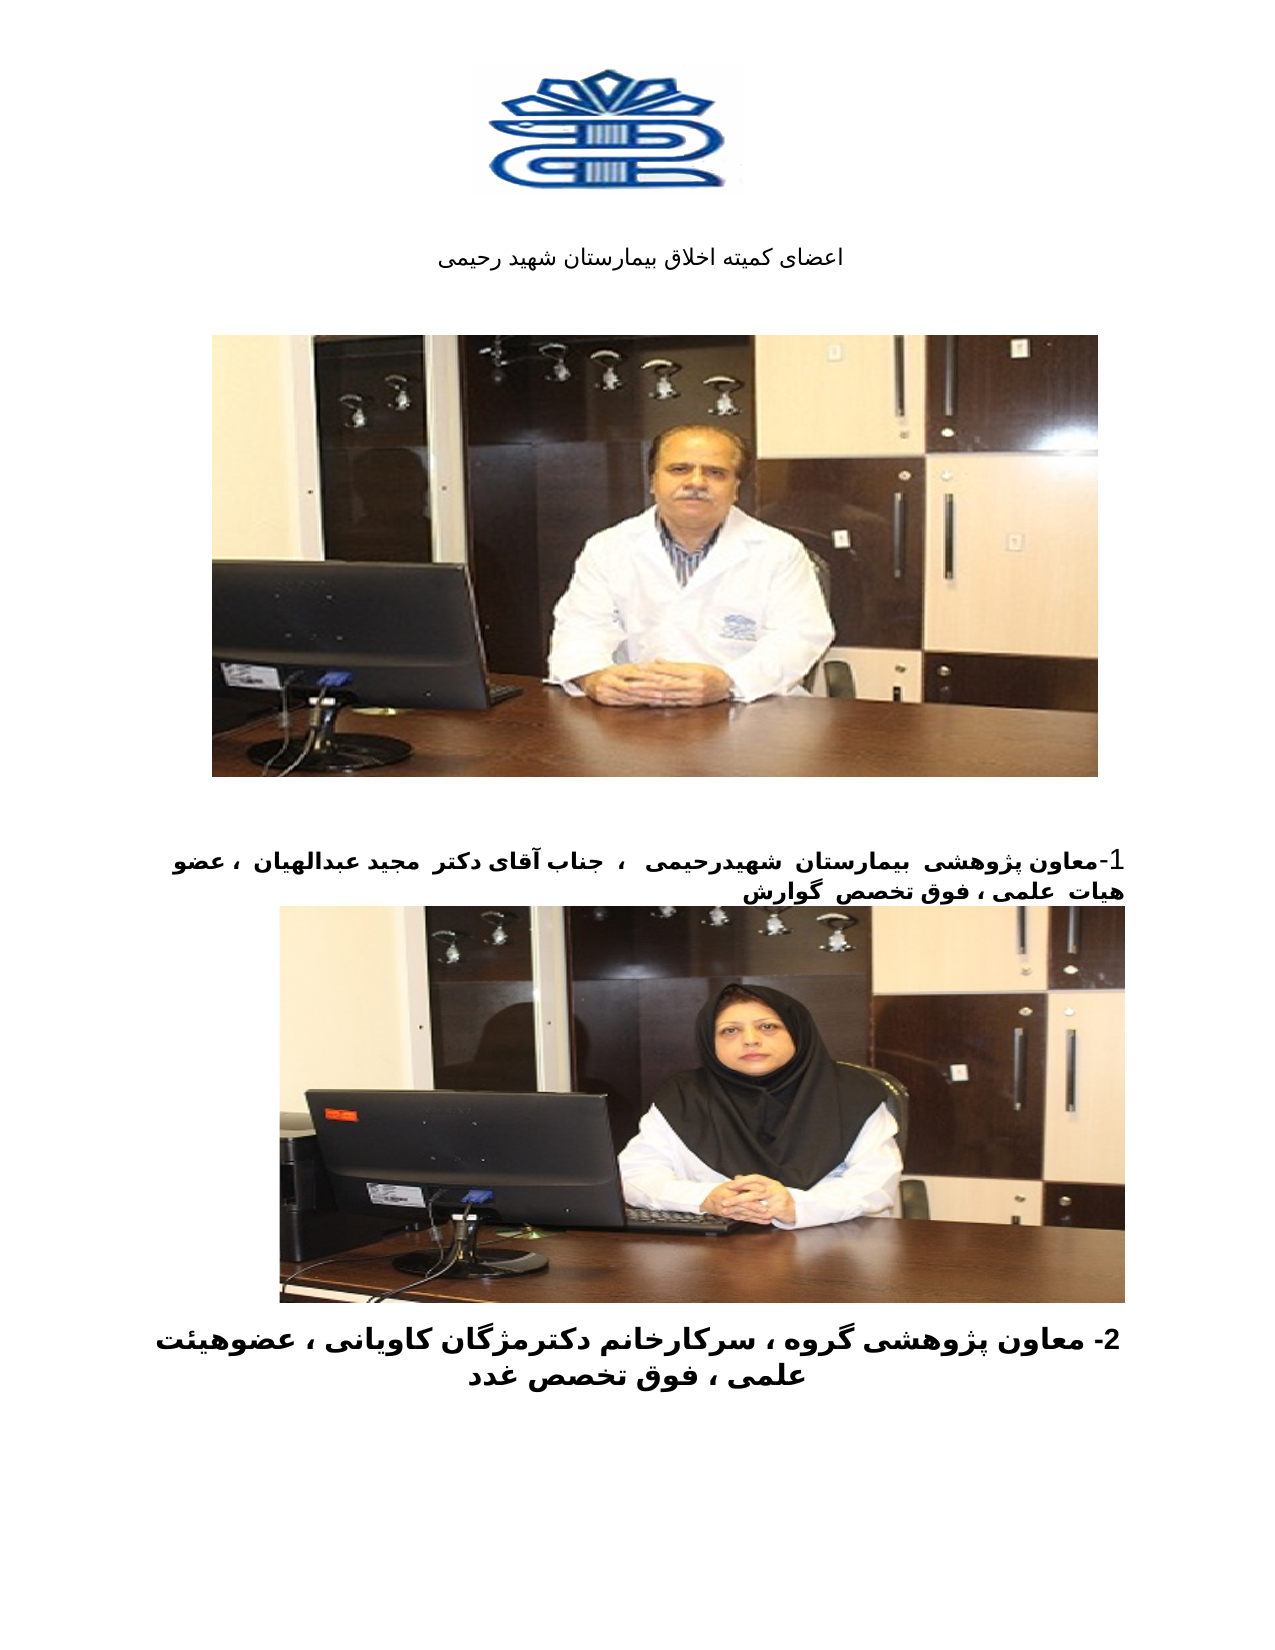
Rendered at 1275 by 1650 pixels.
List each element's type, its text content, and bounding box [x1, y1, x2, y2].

picture [279, 906, 1125, 1303]
picture [212, 335, 1098, 777]
text اعضای کمیته اخلاق بیمارستان شهید رحیمی [150, 244, 1125, 270]
text 2- معاون پژوهشی گروه ، سرکارخانم دکترمژگان کاویانی ، عضوهیئت علمی ، فوق تخصص غدد [150, 1322, 1125, 1392]
picture [473, 65, 743, 196]
